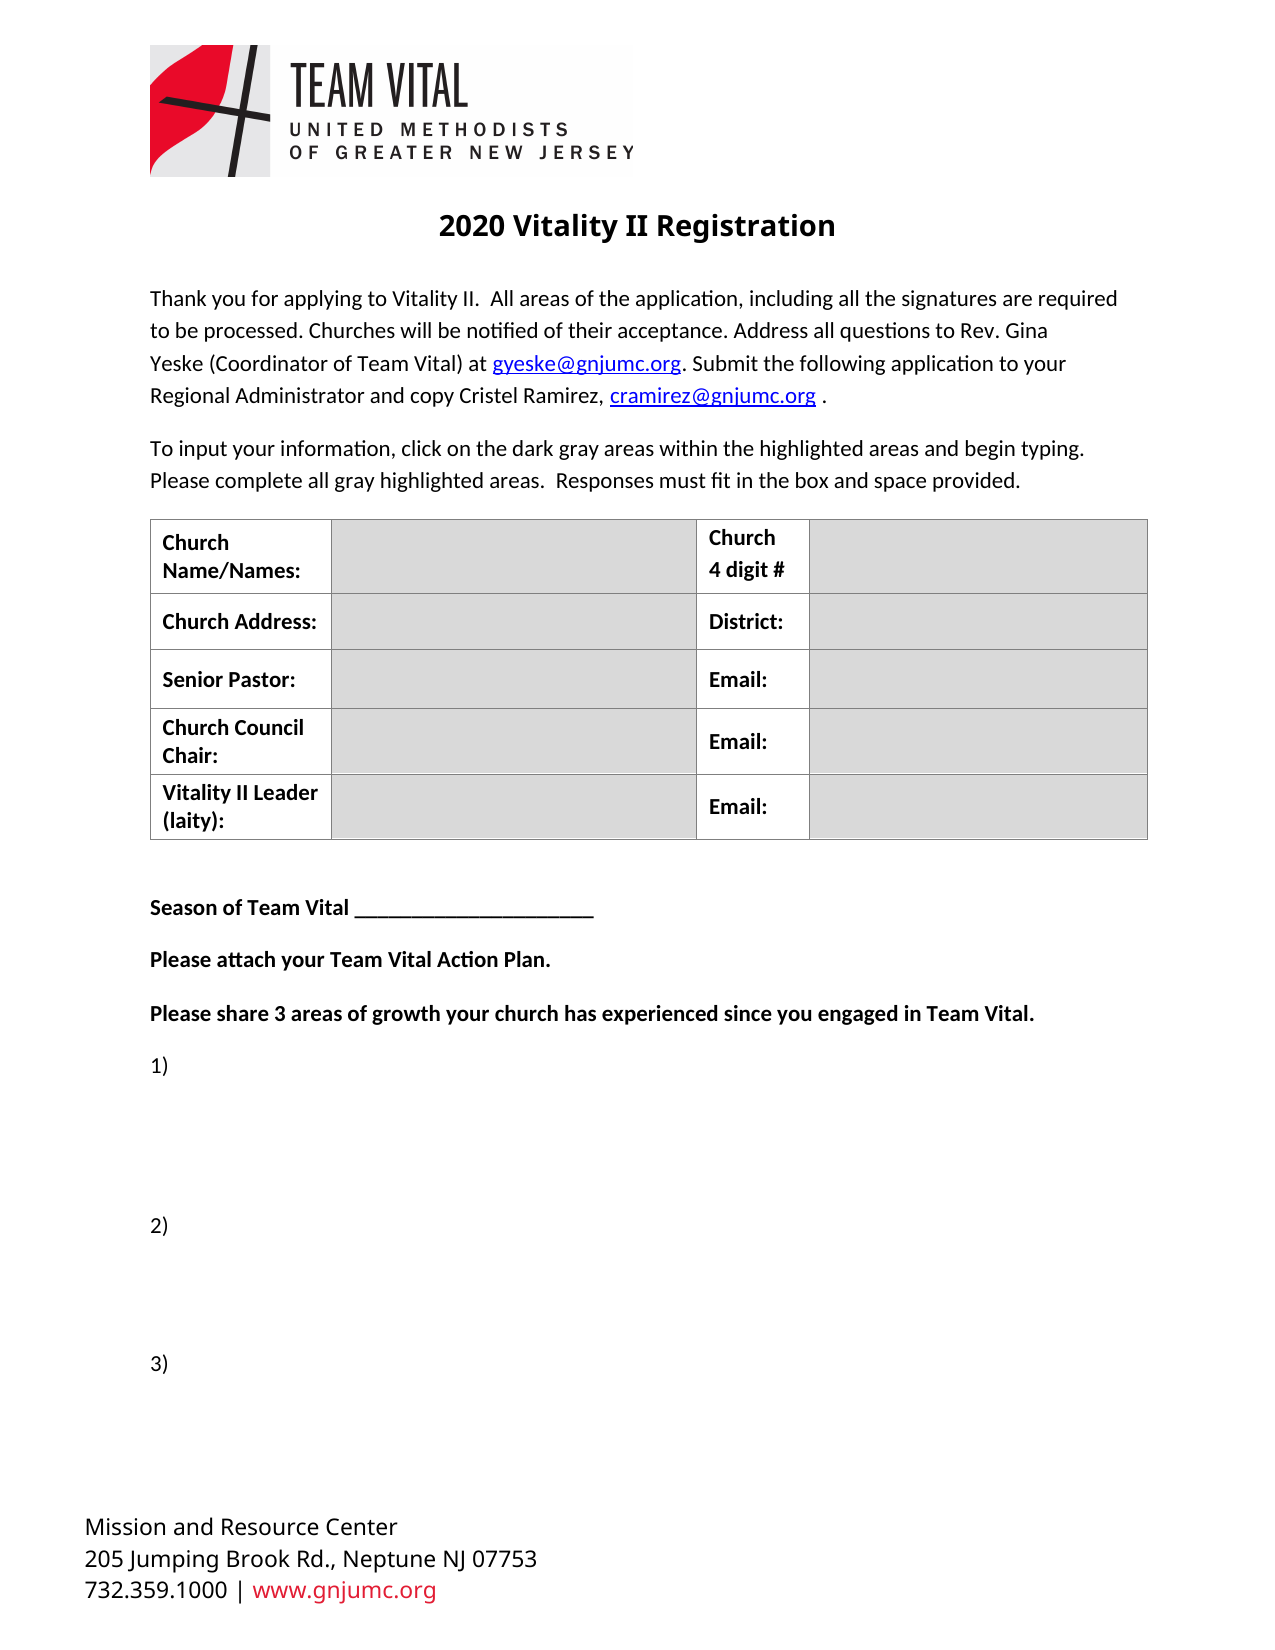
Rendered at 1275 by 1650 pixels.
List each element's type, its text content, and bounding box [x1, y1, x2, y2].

table_cell Senior Pastor: [151, 650, 331, 708]
table_header Church 4 digit # [697, 520, 809, 593]
table_header Church Name/Names: [151, 520, 331, 593]
table_cell Church Address: [151, 594, 331, 649]
table_cell Church Council Chair: [151, 709, 331, 773]
text 1) [150, 1052, 1125, 1080]
text Please attach your Team Vital Action Plan. [150, 946, 1125, 974]
picture [150, 45, 633, 177]
table_cell Email: [697, 650, 809, 708]
table_cell Email: [697, 775, 809, 838]
table_cell [810, 775, 1147, 838]
table_cell [810, 709, 1147, 773]
text Season of Team Vital _____________________ [150, 893, 1125, 921]
text 2) [150, 1211, 1125, 1271]
text 2020 Vitality II Registration [150, 205, 1125, 245]
text 3) [150, 1349, 1125, 1377]
table_header [332, 520, 696, 593]
table_cell [332, 775, 696, 838]
text Please share 3 areas of growth your church has experienced since you engaged in Team Vital. [150, 999, 1125, 1027]
table_cell [332, 650, 696, 708]
text Thank you for applying to Vitality II. All areas of the application, including all the signatures are required to be processed. Churches will be notified of their acceptance. Address all questions to Rev. Gina Yeske (Coordinator of Team Vital) at gyeske@gnjumc.org. Submit the following application to your Regional Administrator and copy Cristel Ramirez, cramirez@gnjumc.org . [150, 284, 1125, 409]
table_cell District: [697, 594, 809, 649]
text To input your information, click on the dark gray areas within the highlighted areas and begin typing. Please complete all gray highlighted areas. Responses must fit in the box and space provided. [150, 434, 1125, 494]
table_cell [332, 709, 696, 773]
table_cell [332, 594, 696, 649]
table_header [810, 520, 1147, 593]
table_cell Vitality II Leader (laity): [151, 775, 331, 838]
table_cell Email: [697, 709, 809, 773]
table_cell [810, 650, 1147, 708]
table_cell [810, 594, 1147, 649]
